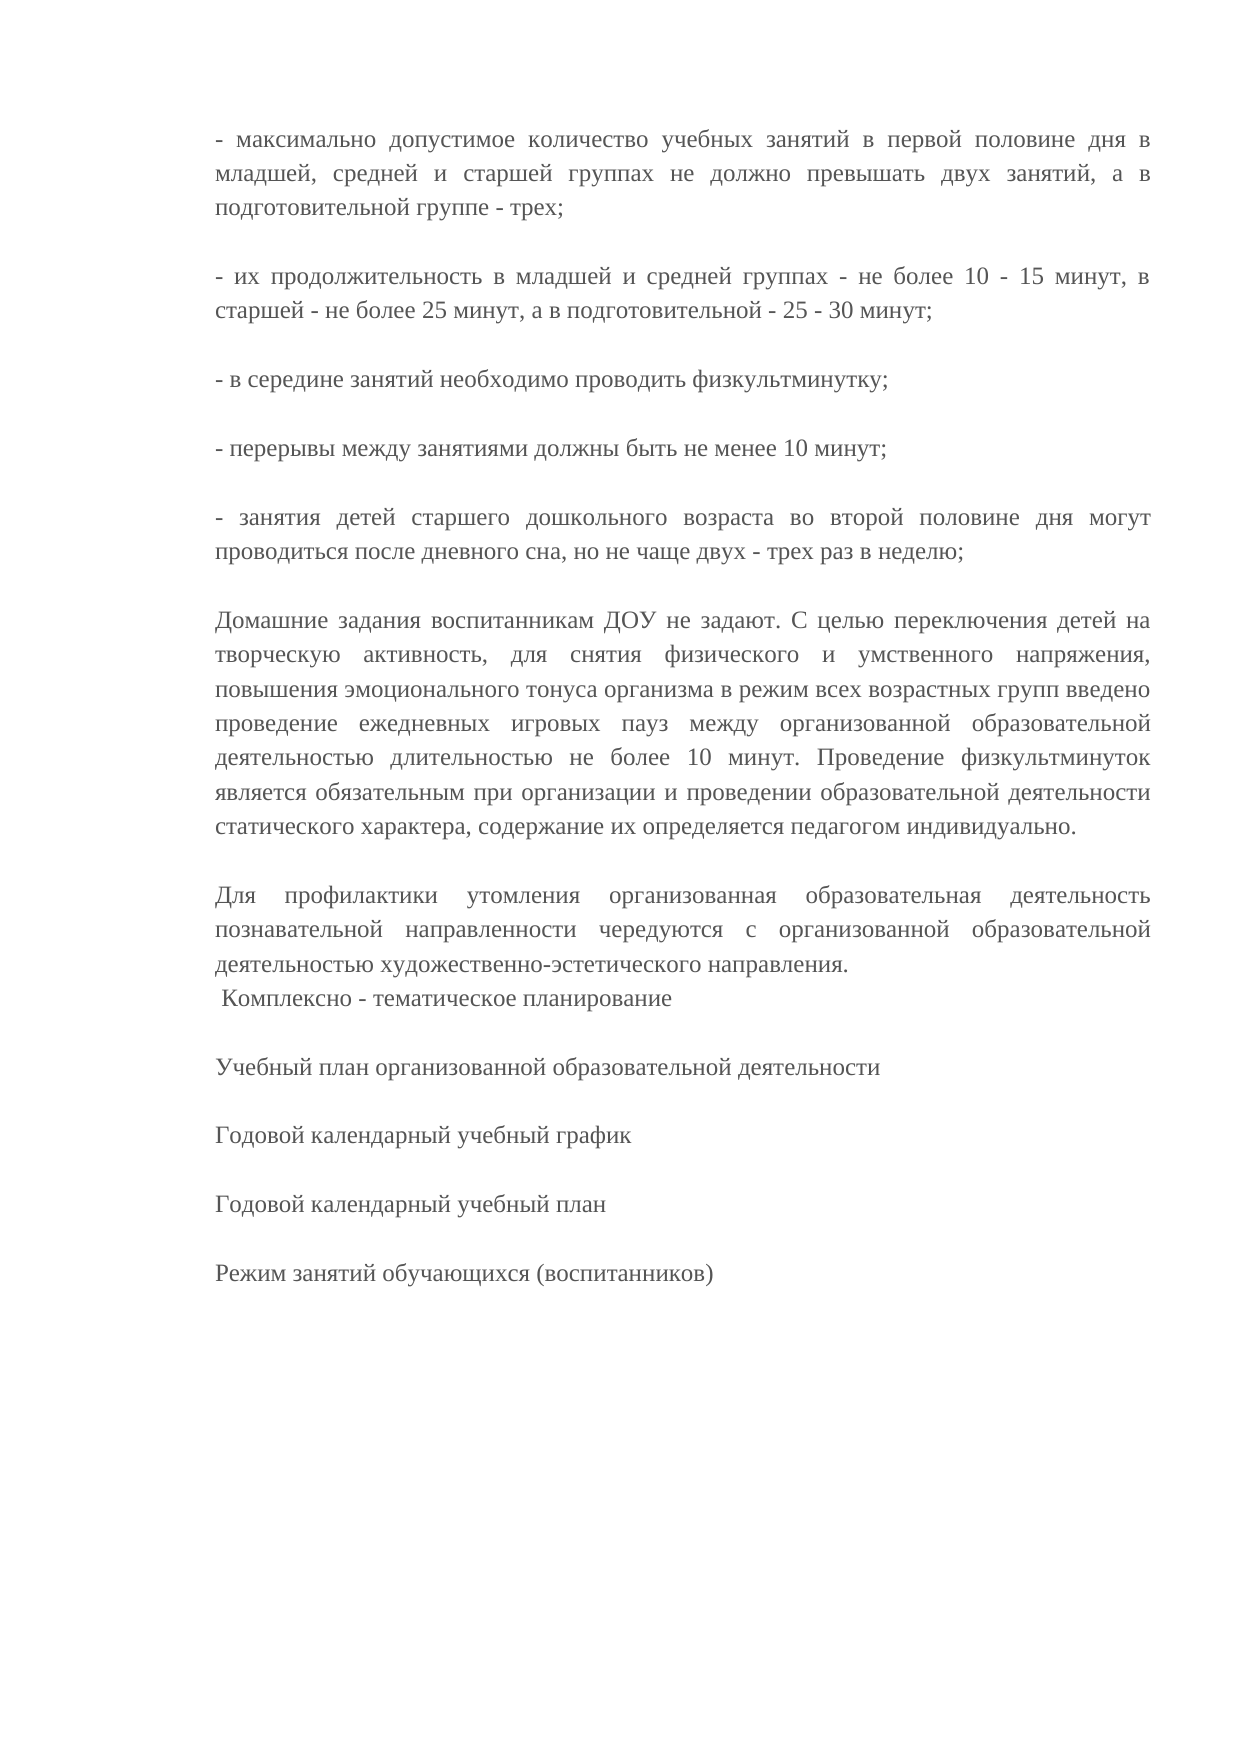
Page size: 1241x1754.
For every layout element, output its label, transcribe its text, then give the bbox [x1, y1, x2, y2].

text Годовой календарный учебный план [215, 1184, 1152, 1218]
text Домашние задания воспитанникам ДОУ не задают. С целью переключения детей на творческую активность, для снятия физического и умственного напряжения, повышения эмоционального тонуса организма в режим всех возрастных групп введено проведение ежедневных игровых пауз между организованной образовательной деятельностью длительностью не более 10 минут. Проведение физкультминуток является обязательным при организации и проведении образовательной деятельности статического характера, содержание их определяется педагогом индивидуально. [215, 599, 1152, 840]
text - в середине занятий необходимо проводить физкультминутку; [215, 359, 1152, 393]
text - их продолжительность в младшей и средней группах - не более 10 - 15 минут, в старшей - не более 25 минут, а в подготовительной - 25 - 30 минут; [215, 256, 1152, 324]
text - максимально допустимое количество учебных занятий в первой половине дня в младшей, средней и старшей группах не должно превышать двух занятий, а в подготовительной группе - трех; [215, 118, 1152, 221]
text - перерывы между занятиями должны быть не менее 10 минут; [215, 427, 1152, 462]
text - занятия детей старшего дошкольного возраста во второй половине дня могут проводиться после дневного сна, но не чаще двух - трех раз в неделю; [215, 496, 1152, 565]
text Для профилактики утомления организованная образовательная деятельность познавательной направленности чередуются с организованной образовательной деятельностью художественно-эстетического направления. [215, 874, 1152, 977]
text Комплексно - тематическое планирование [215, 977, 1152, 1012]
text Годовой календарный учебный график [215, 1115, 1152, 1149]
text Режим занятий обучающихся (воспитанников) [215, 1252, 1152, 1287]
text Учебный план организованной образовательной деятельности [215, 1046, 1152, 1081]
